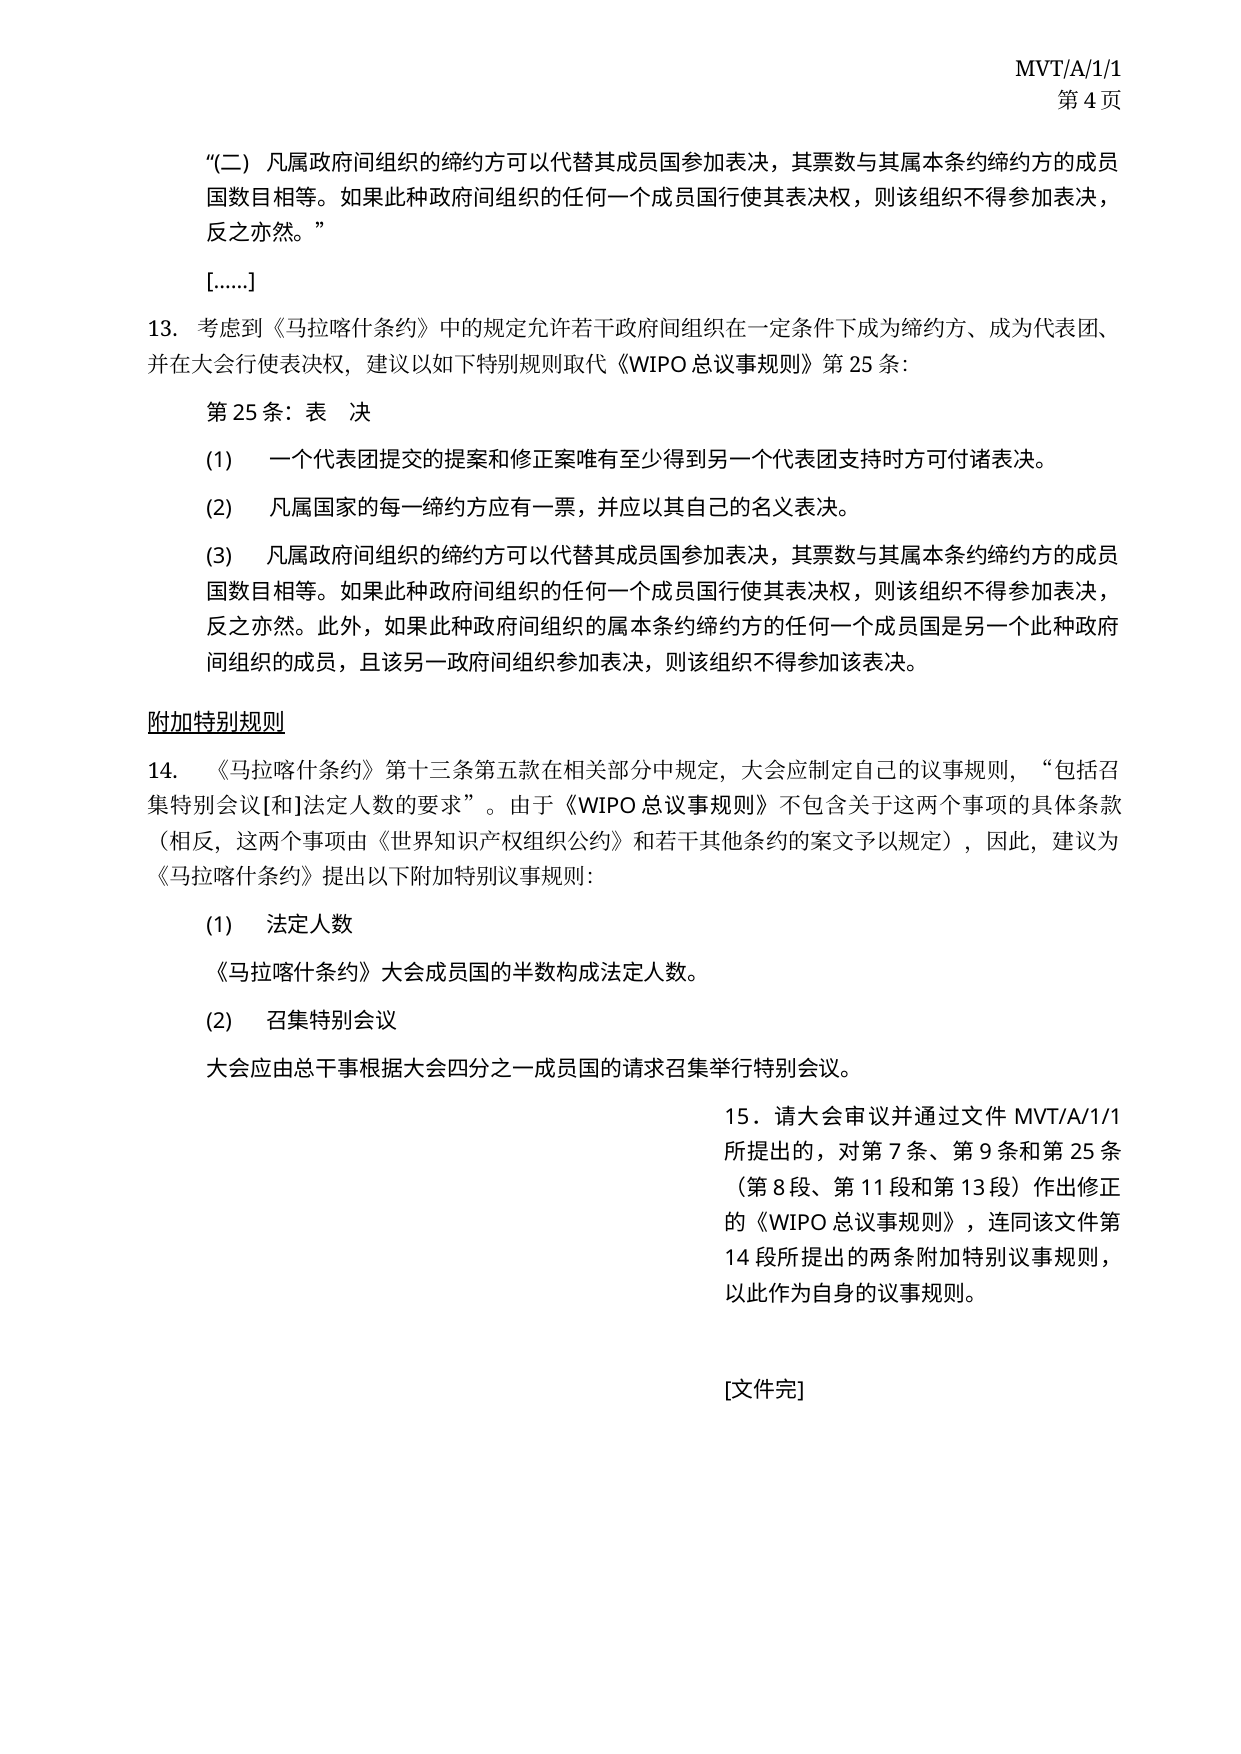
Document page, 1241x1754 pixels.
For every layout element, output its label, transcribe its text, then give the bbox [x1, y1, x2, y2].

list 大会应由总干事根据大会四分之一成员国的请求召集举行特别会议。 [206, 1047, 1122, 1082]
list 一个代表团提交的提案和修正案唯有至少得到另一个代表团支持时方可付诸表决。 [206, 439, 1122, 474]
text 13. 考虑到《马拉喀什条约》中的规定允许若干政府间组织在一定条件下成为缔约方、成为代表团、并在大会行使表决权，建议以如下特别规则取代《WIPO总议事规则》第25条： [148, 307, 1122, 378]
text 附加特别规则 [148, 701, 1122, 737]
text (1) 法定人数 [206, 903, 1122, 939]
list 召集特别会议 [206, 999, 1122, 1034]
text “(二) 凡属政府间组织的缔约方可以代替其成员国参加表决，其票数与其属本条约缔约方的成员国数目相等。如果此种政府间组织的任何一个成员国行使其表决权，则该组织不得参加表决，反之亦然。” [206, 141, 1122, 247]
text 《马拉喀什条约》大会成员国的半数构成法定人数。 [206, 951, 1122, 987]
list 凡属国家的每一缔约方应有一票，并应以其自己的名义表决。 [206, 487, 1122, 522]
text 14. 《马拉喀什条约》第十三条第五款在相关部分中规定，大会应制定自己的议事规则，“包括召集特别会议[和]法定人数的要求”。由于《WIPO总议事规则》不包含关于这两个事项的具体条款（相反，这两个事项由《世界知识产权组织公约》和若干其他条约的案文予以规定），因此，建议为《马拉喀什条约》提出以下附加特别议事规则： [148, 749, 1122, 891]
text 15．请大会审议并通过文件MVT/A/1/1所提出的，对第7条、第9条和第25条（第8段、第11段和第13段）作出修正的《WIPO总议事规则》，连同该文件第14段所提出的两条附加特别议事规则，以此作为自身的议事规则。 [724, 1095, 1122, 1307]
text 第25条：表 决 [206, 391, 1122, 426]
text [文件完] [724, 1368, 1122, 1403]
list 凡属政府间组织的缔约方可以代替其成员国参加表决，其票数与其属本条约缔约方的成员国数目相等。如果此种政府间组织的任何一个成员国行使其表决权，则该组织不得参加表决，反之亦然。此外，如果此种政府间组织的属本条约缔约方的任何一个成员国是另一个此种政府间组织的成员，且该另一政府间组织参加表决，则该组织不得参加该表决。 [206, 534, 1122, 676]
text [……] [206, 259, 1122, 295]
